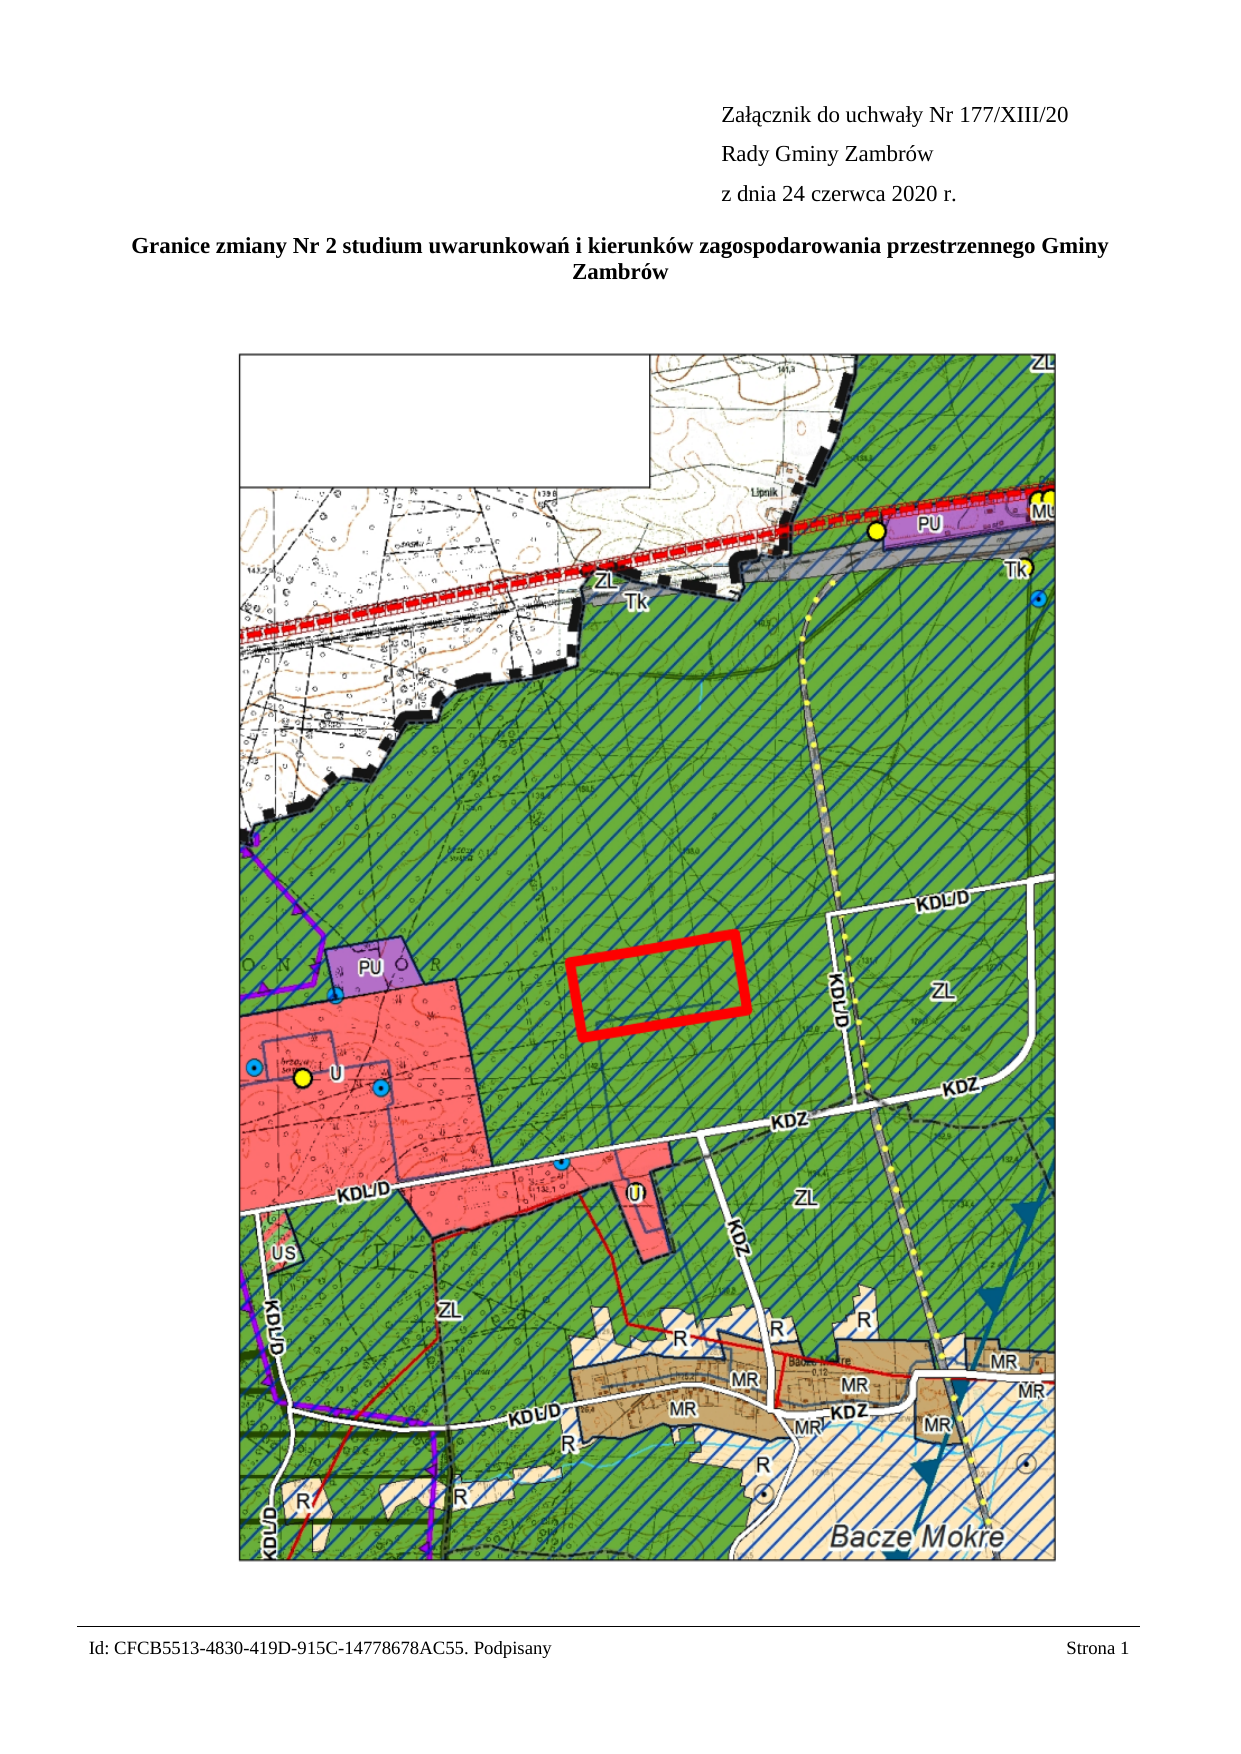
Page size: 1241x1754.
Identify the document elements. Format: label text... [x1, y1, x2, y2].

picture [219, 334, 1074, 1580]
text Załącznik do uchwały Nr 177/XIII/20 Rady Gminy Zambrów z dnia 24 czerwca 2020 r. [721, 101, 1152, 206]
text Granice zmiany Nr 2 studium uwarunkowań i kierunków zagospodarowania przestrzennego Gminy Zambrów [88, 232, 1152, 285]
